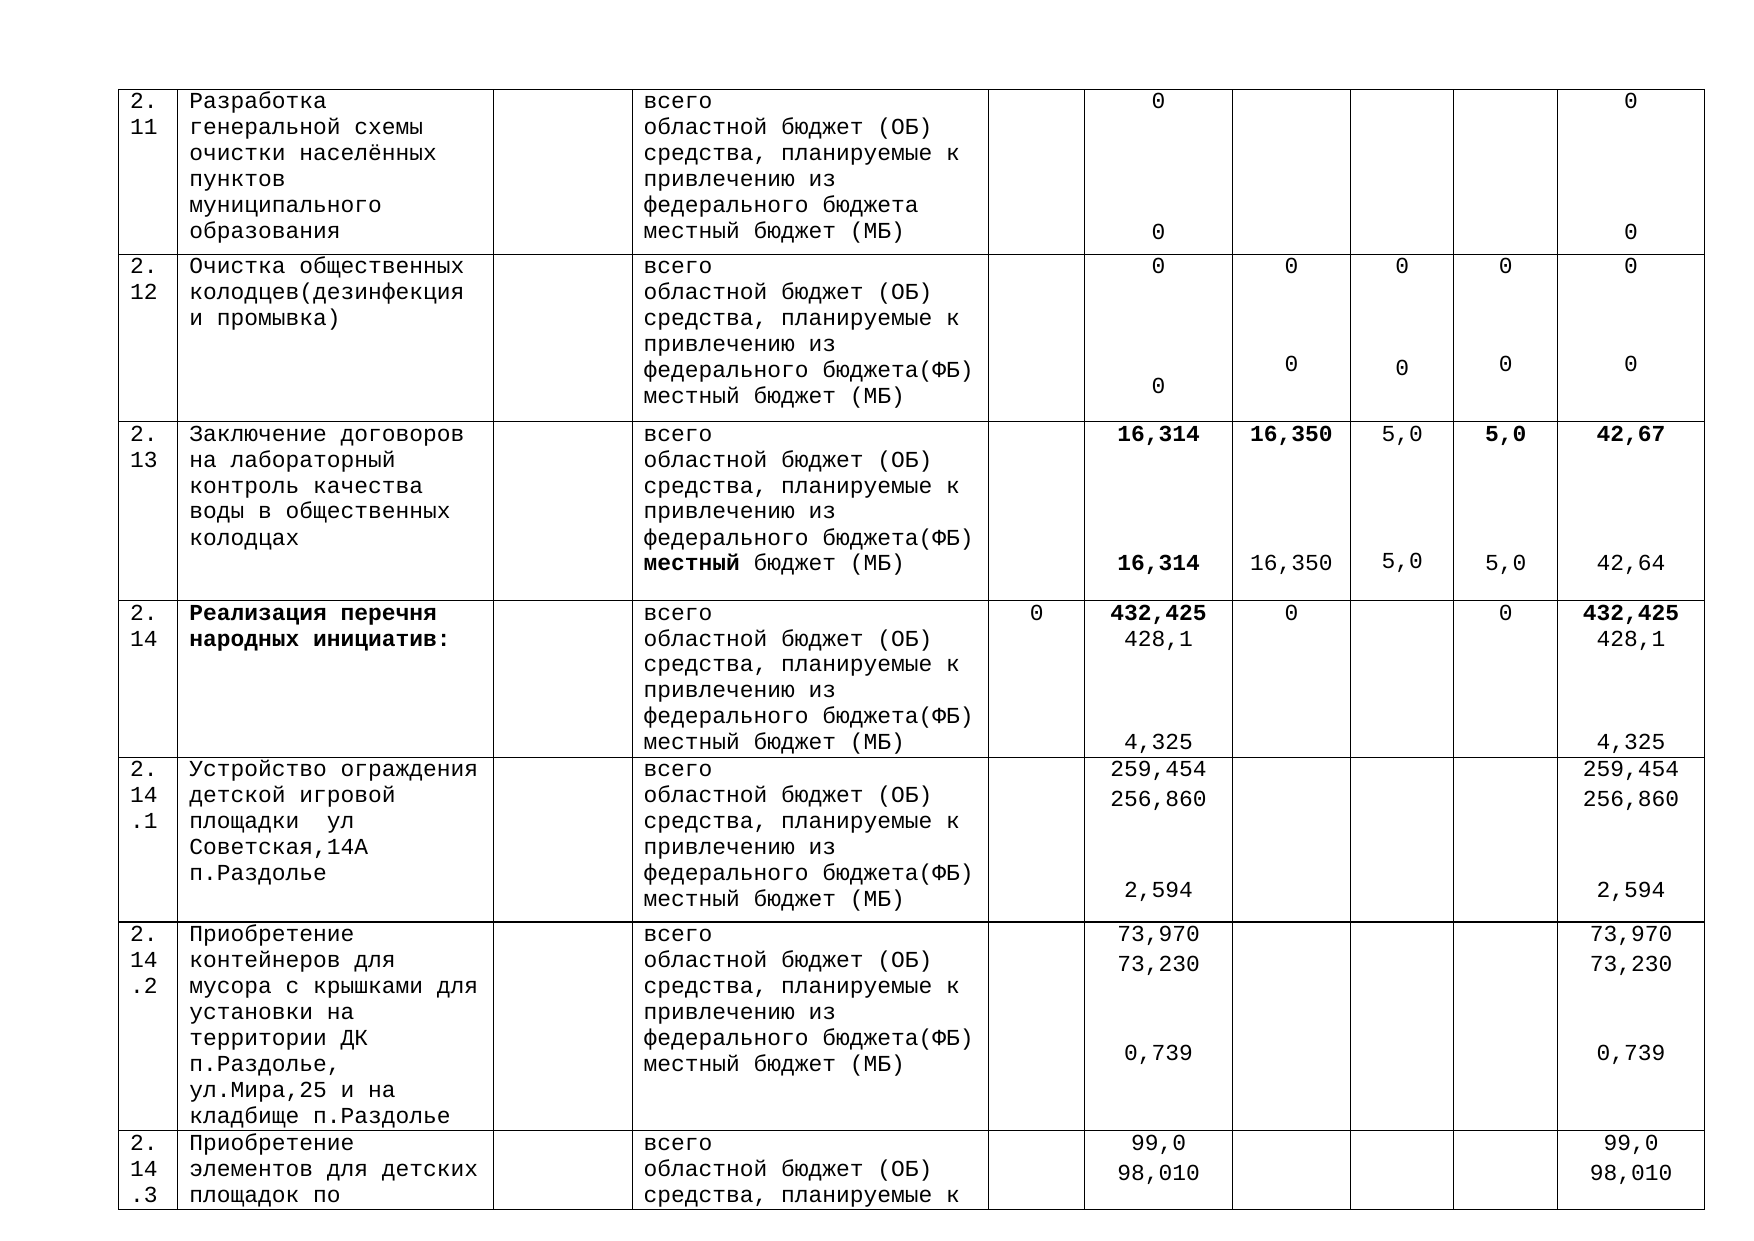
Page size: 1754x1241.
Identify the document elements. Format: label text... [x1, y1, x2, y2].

table_cell [1351, 758, 1453, 921]
table_cell 0 0 [1085, 255, 1232, 421]
table_cell [989, 758, 1084, 921]
table_cell 99,0 98,010 0,99 [1085, 1131, 1232, 1209]
table_cell [1233, 923, 1350, 1130]
table_cell 432,425 428,1 4,325 [1558, 601, 1704, 757]
table_cell [989, 1131, 1084, 1209]
table_cell 16,350 16,350 [1233, 422, 1350, 600]
table_cell 0 0 [1454, 255, 1557, 421]
table_cell Заключение договоров на лабораторный контроль качества воды в общественных колодцах [178, 422, 493, 600]
table_cell [1454, 90, 1557, 254]
table_cell 259,454 256,860 2,594 [1558, 758, 1704, 921]
table_cell [989, 90, 1084, 254]
table_cell [989, 422, 1084, 600]
table_cell 259,454 256,860 2,594 [1085, 758, 1232, 921]
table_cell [633, 90, 988, 254]
table_cell 0 0 [1351, 255, 1453, 421]
table_cell 2.12 [119, 255, 177, 421]
table_cell 2.14.1 [119, 758, 177, 921]
table_cell 2.14.2 [119, 923, 177, 1130]
table_cell [494, 1131, 632, 1209]
table_cell 73,970 73,230 0,739 [1085, 923, 1232, 1130]
table_cell Разработка генеральной схемы очистки населённых пунктов муниципального образования [178, 90, 493, 254]
table_cell 16,314 16,314 [1085, 422, 1232, 600]
table_cell [494, 90, 632, 254]
table_cell Очистка общественных колодцев(дезинфекция и промывка) [178, 255, 493, 421]
table_cell [1351, 90, 1453, 254]
table_cell [1233, 1131, 1350, 1209]
table_cell 0 0 [1558, 255, 1704, 421]
table_cell 42,67 42,64 [1558, 422, 1704, 600]
table_cell [494, 255, 632, 421]
table_cell всего областной бюджет (ОБ) средства, планируемые к привлечению из федерального бюджета(ФБ) местный бюджет (МБ) [633, 255, 988, 421]
table_cell 0 0 [1233, 255, 1350, 421]
table_cell Реализация перечня народных инициатив: [178, 601, 493, 757]
table_cell [1351, 601, 1453, 757]
table_cell 5,0 5,0 [1351, 422, 1453, 600]
table_cell Устройство ограждения детской игровой площадки ул Советская,14А п.Раздолье [178, 758, 493, 921]
table_cell 0 [989, 601, 1084, 757]
table_cell [494, 601, 632, 757]
table_cell всего областной бюджет (ОБ) средства, планируемые к привлечению из федерального бюджета(ФБ) местный бюджет (МБ) [633, 923, 988, 1130]
table_cell [1454, 758, 1557, 921]
table_cell [494, 923, 632, 1130]
table_cell 0 [1233, 601, 1350, 757]
table_cell 2.11 [119, 90, 177, 254]
table_cell [1454, 923, 1557, 1130]
table_cell 73,970 73,230 0,739 [1558, 923, 1704, 1130]
table_cell [1233, 90, 1350, 254]
table_cell [1233, 758, 1350, 921]
table_cell 432,425 428,1 4,325 [1085, 601, 1232, 757]
table_cell всего областной бюджет (ОБ) средства, планируемые к привлечению из федерального бюджета(ФБ) местный бюджет (МБ) [633, 758, 988, 921]
table_cell 0 [1454, 601, 1557, 757]
table_cell всего областной бюджет (ОБ) средства, планируемые к привлечению из федерального бюджета(ФБ) местный бюджет (МБ) [633, 601, 988, 757]
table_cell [633, 1131, 988, 1209]
table_cell [1454, 1131, 1557, 1209]
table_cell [178, 1131, 493, 1209]
table_cell 5,0 5,0 [1454, 422, 1557, 600]
table_cell Приобретение контейнеров для мусора с крышками для установки на территории ДК п.Раздолье, ул.Мира,25 и на кладбище п.Раздолье [178, 923, 493, 1130]
table_cell 2.13 [119, 422, 177, 600]
table_cell [494, 422, 632, 600]
table_cell [494, 758, 632, 921]
table_cell [989, 255, 1084, 421]
table_cell [1351, 1131, 1453, 1209]
table_cell всего областной бюджет (ОБ) средства, планируемые к привлечению из федерального бюджета(ФБ) местный бюджет (МБ) [633, 422, 988, 600]
table_cell 2.14.3 [119, 1131, 177, 1209]
table_cell [1351, 923, 1453, 1130]
table_cell 0 0 [1085, 90, 1232, 254]
table_cell 0 0 [1558, 90, 1704, 254]
table_cell 99,0 98,010 0,99 [1558, 1131, 1704, 1209]
table_cell [989, 923, 1084, 1130]
table_cell 2.14 [119, 601, 177, 757]
